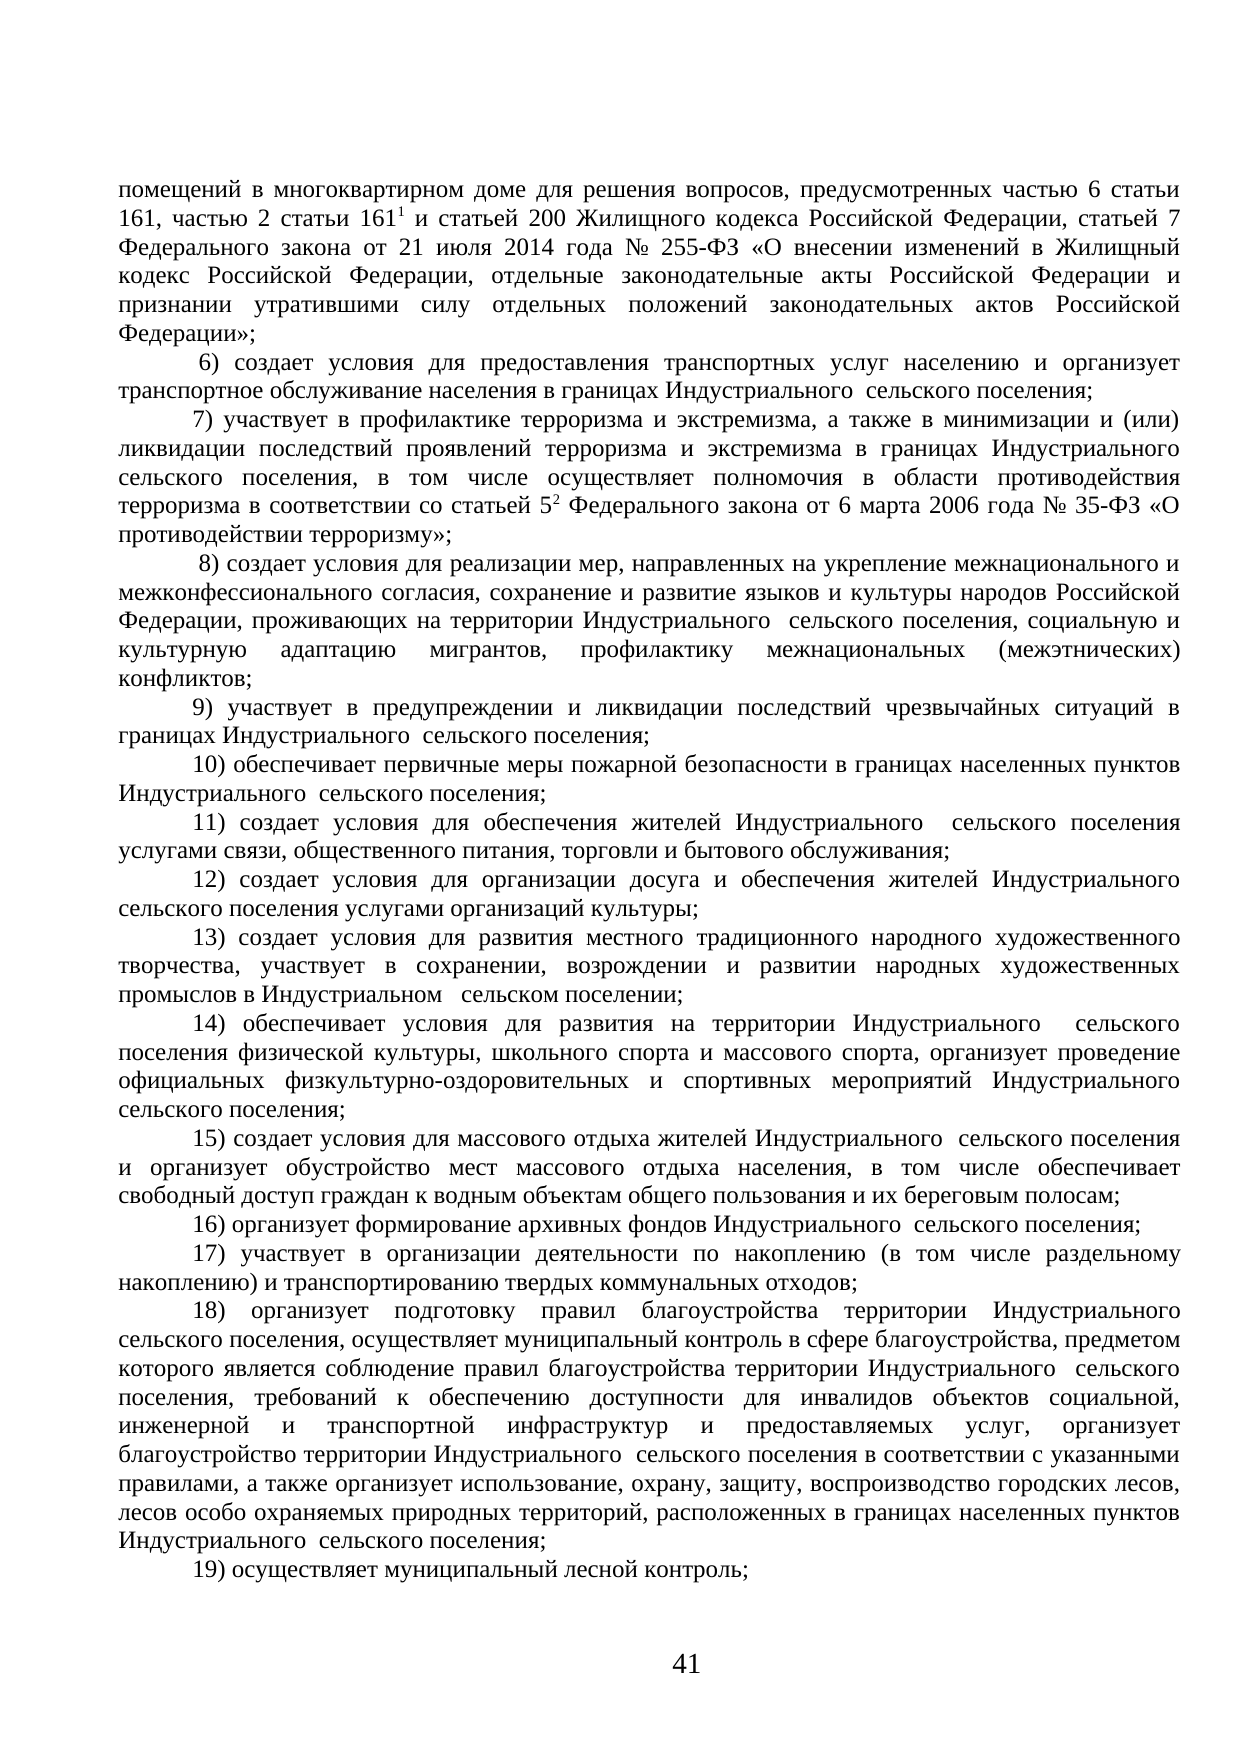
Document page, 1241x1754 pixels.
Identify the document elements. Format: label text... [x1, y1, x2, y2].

text 13) создает условия для развития местного традиционного народного художественного творчества, участвует в сохранении, возрождении и развитии народных художественных промыслов в Индустриальном сельском поселении; [118, 922, 1181, 1008]
text 19) осуществляет муниципальный лесной контроль; [118, 1554, 1181, 1583]
text 16) организует формирование архивных фондов Индустриального сельского поселения; [118, 1209, 1181, 1238]
text 17) участвует в организации деятельности по накоплению (в том числе раздельному накоплению) и транспортированию твердых коммунальных отходов; [118, 1238, 1181, 1296]
text 8) создает условия для реализации мер, направленных на укрепление межнационального и межконфессионального согласия, сохранение и развитие языков и культуры народов Российской Федерации, проживающих на территории Индустриального сельского поселения, социальную и культурную адаптацию мигрантов, профилактику межнациональных (межэтнических) конфликтов; [118, 548, 1181, 692]
text 9) участвует в предупреждении и ликвидации последствий чрезвычайных ситуаций в границах Индустриального сельского поселения; [118, 692, 1181, 749]
text 12) создает условия для организации досуга и обеспечения жителей Индустриального сельского поселения услугами организаций культуры; [118, 864, 1181, 922]
text 14) обеспечивает условия для развития на территории Индустриального сельского поселения физической культуры, школьного спорта и массового спорта, организует проведение официальных физкультурно-оздоровительных и спортивных мероприятий Индустриального сельского поселения; [118, 1008, 1181, 1123]
text 18) организует подготовку правил благоустройства территории Индустриального сельского поселения, осуществляет муниципальный контроль в сфере благоустройства, предметом которого является соблюдение правил благоустройства территории Индустриального сельского поселения, требований к обеспечению доступности для инвалидов объектов социальной, инженерной и транспортной инфраструктур и предоставляемых услуг, организует благоустройство территории Индустриального сельского поселения в соответствии с указанными правилами, а также организует использование, охрану, защиту, воспроизводство городских лесов, лесов особо охраняемых природных территорий, расположенных в границах населенных пунктов Индустриального сельского поселения; [118, 1296, 1181, 1554]
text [118, 174, 1181, 347]
text 7) участвует в профилактике терроризма и экстремизма, а также в минимизации и (или) ликвидации последствий проявлений терроризма и экстремизма в границах Индустриального сельского поселения, в том числе осуществляет полномочия в области противодействия терроризма в соответствии со статьей 52 Федерального закона от 6 марта 2006 года № 35-ФЗ «О противодействии терроризму»; [118, 404, 1181, 548]
text 15) создает условия для массового отдыха жителей Индустриального сельского поселения и организует обустройство мест массового отдыха населения, в том числе обеспечивает свободный доступ граждан к водным объектам общего пользования и их береговым полосам; [118, 1123, 1181, 1209]
text 11) создает условия для обеспечения жителей Индустриального сельского поселения услугами связи, общественного питания, торговли и бытового обслуживания; [118, 807, 1181, 864]
text 10) обеспечивает первичные меры пожарной безопасности в границах населенных пунктов Индустриального сельского поселения; [118, 749, 1181, 807]
text 6) создает условия для предоставления транспортных услуг населению и организует транспортное обслуживание населения в границах Индустриального сельского поселения; [118, 347, 1181, 404]
